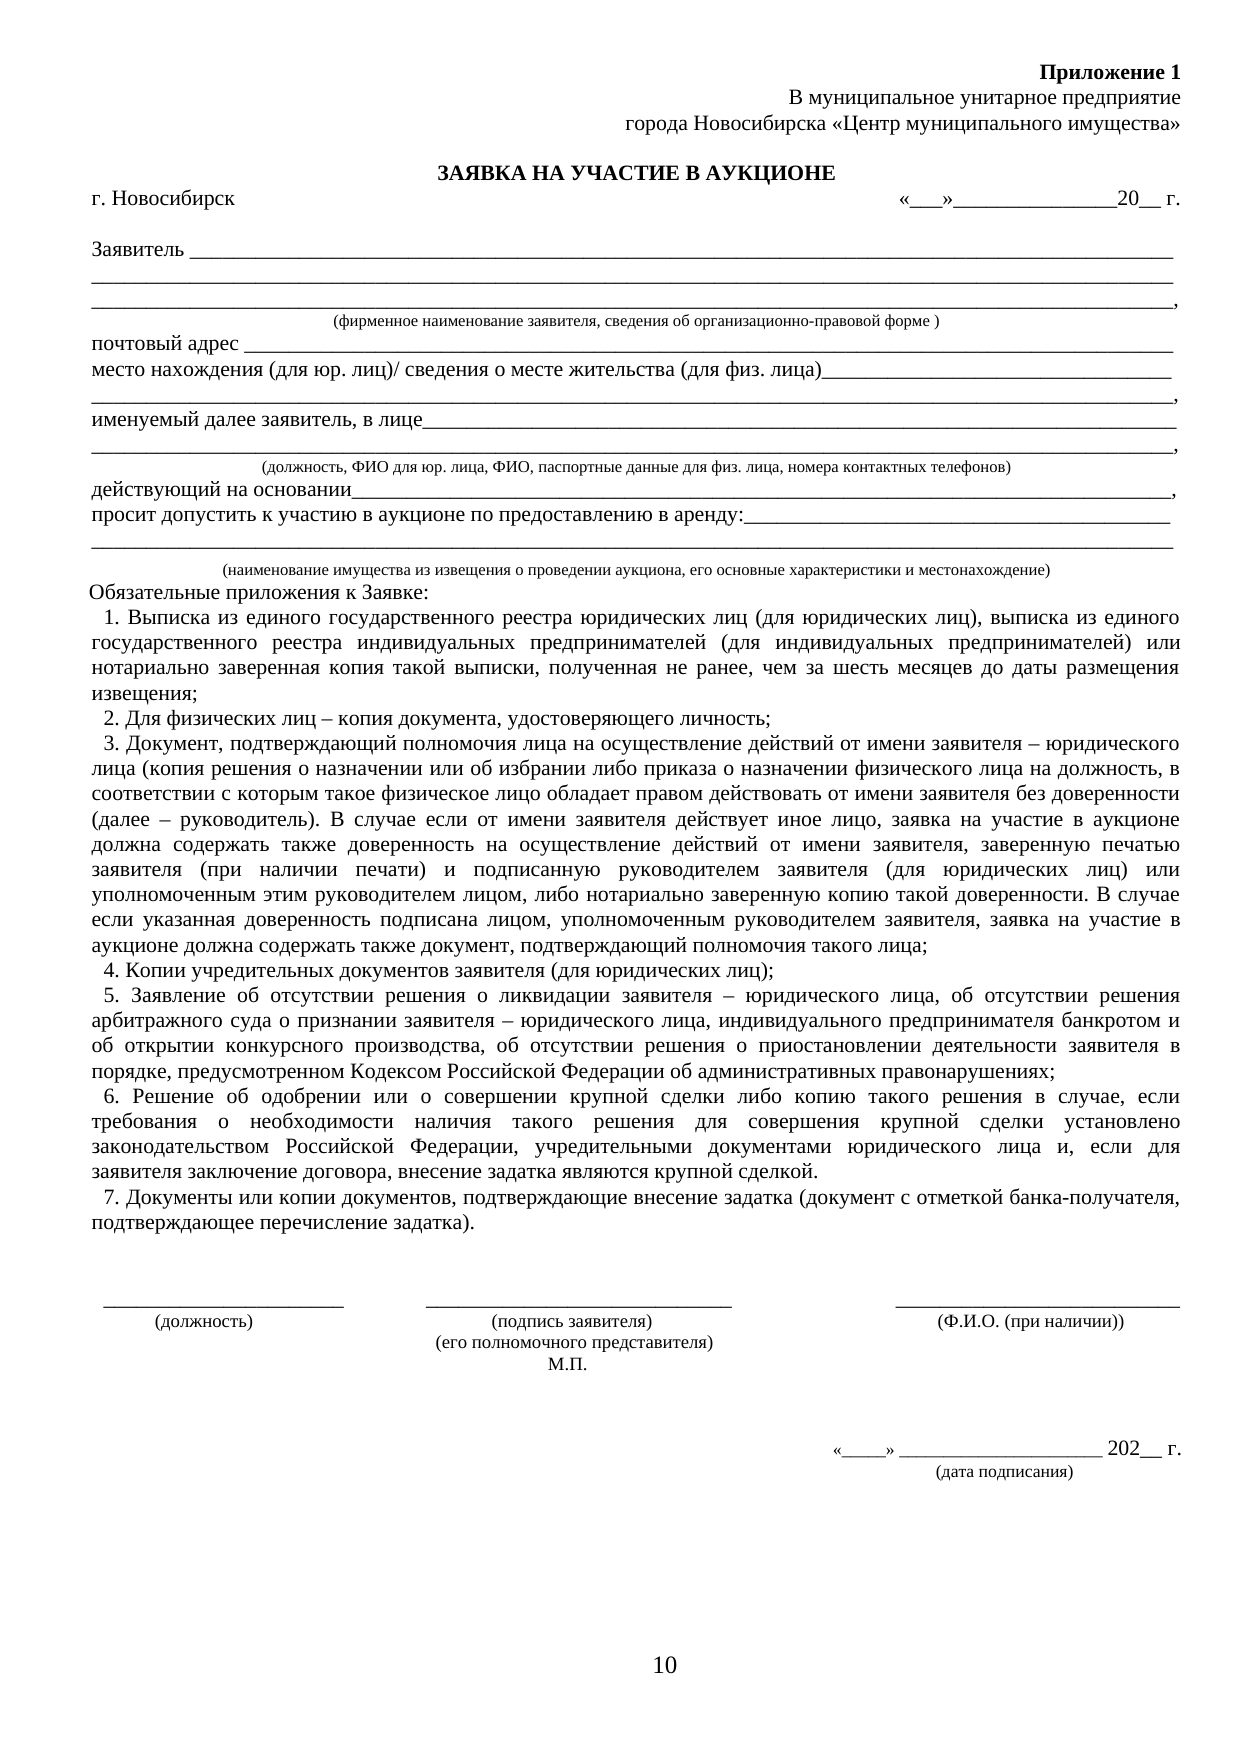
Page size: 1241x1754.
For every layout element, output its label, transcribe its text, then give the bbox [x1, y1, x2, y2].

text ______________________ ____________________________ __________________________ [91, 1284, 1182, 1310]
text «_____» _______________________ 202__ г. [91, 1435, 1182, 1461]
text действующий на основании___________________________________________________________________________, [91, 476, 1182, 501]
text 2. Для физических лиц – копия документа, удостоверяющего личность; [91, 705, 1182, 730]
text Заявитель __________________________________________________________________________________________ [91, 236, 1182, 261]
text Приложение 1 [791, 59, 1181, 84]
text (фирменное наименование заявителя, сведения об организационно-правовой форме ) [91, 311, 1182, 330]
text ЗАЯВКА НА УЧАСТИЕ В АУКЦИОНЕ [91, 160, 1182, 185]
text В муниципальное унитарное предприятие [579, 84, 1181, 109]
text Обязательные приложения к Заявке: [89, 579, 1182, 604]
text именуемый далее заявитель, в лице_____________________________________________________________________ [91, 406, 1182, 431]
text (должность, ФИО для юр. лица, ФИО, паспортные данные для физ. лица, номера контактных телефонов) [91, 456, 1182, 476]
text (его полномочного представителя) [91, 1331, 1182, 1353]
text почтовый адрес _____________________________________________________________________________________ [91, 330, 1182, 356]
text (должность) (подпись заявителя) (Ф.И.О. (при наличии)) [91, 1310, 1182, 1331]
text ___________________________________________________________________________________________________, [91, 381, 1182, 406]
text города Новосибирска «Центр муниципального имущества» [579, 109, 1181, 135]
text 6. Решение об одобрении или о совершении крупной сделки либо копию такого решения в случае, если требования о необходимости наличия такого решения для совершения крупной сделки установлено законодательством Российской Федерации, учредительными документами юридического лица и, если для заявителя заключение договора, внесение задатка являются крупной сделкой. [91, 1083, 1182, 1184]
text ___________________________________________________________________________________________________, [91, 286, 1182, 311]
text (дата подписания) [91, 1461, 1182, 1481]
text (наименование имущества из извещения о проведении аукциона, его основные характеристики и местонахождение) [91, 559, 1182, 579]
text М.П. [91, 1353, 1182, 1374]
text просит допустить к участию в аукционе по предоставлению в аренду:_______________________________________ ___________________________________________________________________________________________________ [91, 501, 1182, 551]
text 4. Копии учредительных документов заявителя (для юридических лиц); [91, 957, 1182, 982]
text ___________________________________________________________________________________________________, [91, 431, 1182, 456]
text 1. Выписка из единого государственного реестра юридических лиц (для юридических лиц), выписка из единого государственного реестра индивидуальных предпринимателей (для индивидуальных предпринимателей) или нотариально заверенная копия такой выписки, полученная не ранее, чем за шесть месяцев до даты размещения извещения; [91, 604, 1182, 705]
text место нахождения (для юр. лиц)/ сведения о месте жительства (для физ. лица)________________________________ [91, 356, 1182, 381]
text г. Новосибирск «___»_______________20__ г. [91, 185, 1182, 210]
text 3. Документ, подтверждающий полномочия лица на осуществление действий от имени заявителя – юридического лица (копия решения о назначении или об избрании либо приказа о назначении физического лица на должность, в соответствии с которым такое физическое лицо обладает правом действовать от имени заявителя без доверенности (далее – руководитель). В случае если от имени заявителя действует иное лицо, заявка на участие в аукционе должна содержать также доверенность на осуществление действий от имени заявителя, заверенную печатью заявителя (при наличии печати) и подписанную руководителем заявителя (для юридических лиц) или уполномоченным этим руководителем лицом, либо нотариально заверенную копию такой доверенности. В случае если указанная доверенность подписана лицом, уполномоченным руководителем заявителя, заявка на участие в аукционе должна содержать также документ, подтверждающий полномочия такого лица; [91, 730, 1182, 957]
text 7. Документы или копии документов, подтверждающие внесение задатка (документ с отметкой банка-получателя, подтверждающее перечисление задатка). [91, 1184, 1182, 1234]
text 5. Заявление об отсутствии решения о ликвидации заявителя – юридического лица, об отсутствии решения арбитражного суда о признании заявителя – юридического лица, индивидуального предпринимателя банкротом и об открытии конкурсного производства, об отсутствии решения о приостановлении деятельности заявителя в порядке, предусмотренном Кодексом Российской Федерации об административных правонарушениях; [91, 982, 1182, 1083]
text ___________________________________________________________________________________________________ [91, 261, 1182, 286]
